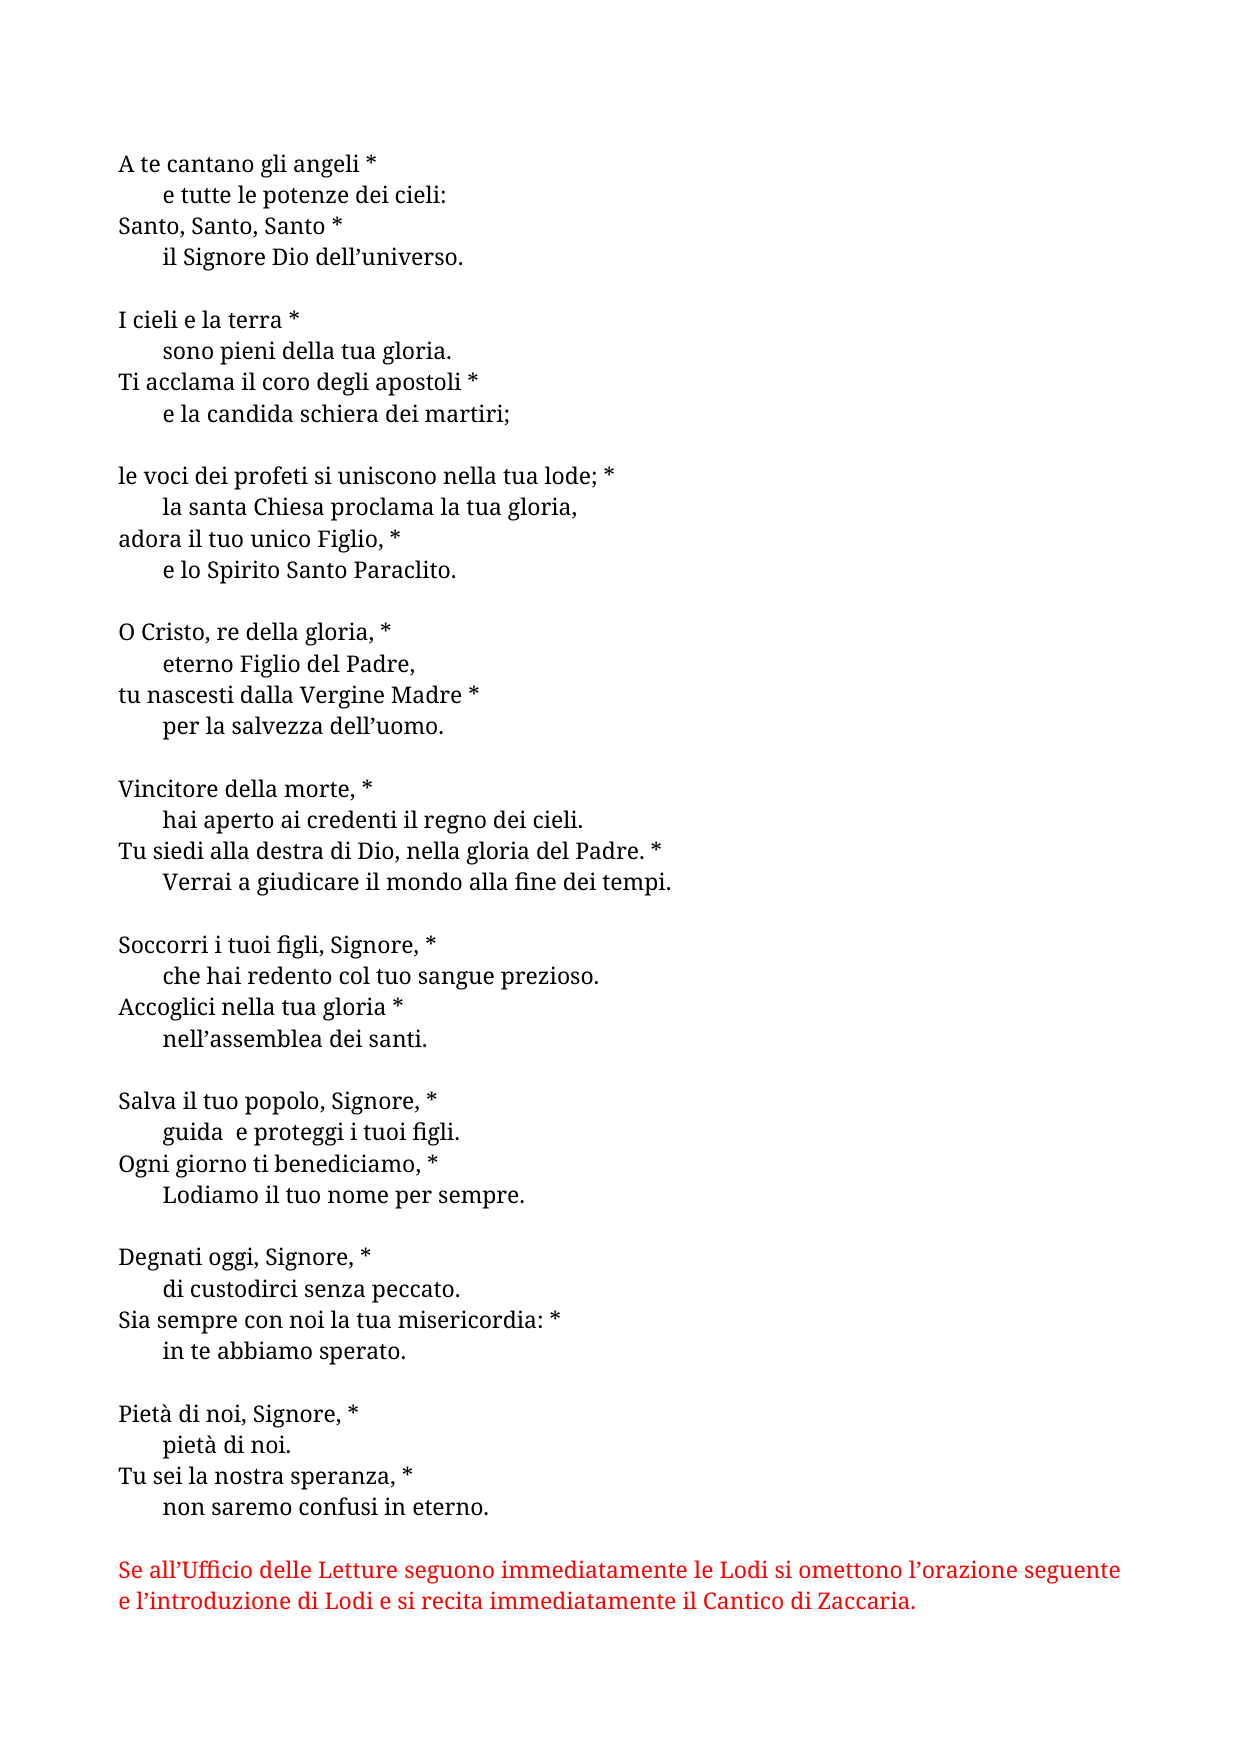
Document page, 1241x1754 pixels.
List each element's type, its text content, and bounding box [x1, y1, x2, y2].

text O Cristo, re della gloria, * [118, 616, 1122, 648]
text A te cantano gli angeli * [118, 148, 1122, 179]
text pietà di noi. [118, 1429, 1122, 1460]
text non saremo confusi in eterno. [118, 1491, 1122, 1523]
text nell’assemblea dei santi. [118, 1023, 1122, 1054]
text per la salvezza dell’uomo. [118, 710, 1122, 741]
text sono pieni della tua gloria. [118, 335, 1122, 366]
text guida e proteggi i tuoi figli. [118, 1116, 1122, 1148]
text Tu siedi alla destra di Dio, nella gloria del Padre. * [118, 835, 1122, 866]
text Degnati oggi, Signore, * [118, 1241, 1122, 1273]
text in te abbiamo sperato. [118, 1335, 1122, 1366]
text e lo Spirito Santo Paraclito. [118, 554, 1122, 585]
text la santa Chiesa proclama la tua gloria, [118, 491, 1122, 523]
text Tu sei la nostra speranza, * [118, 1460, 1122, 1491]
text Soccorri i tuoi figli, Signore, * [118, 929, 1122, 960]
text Verrai a giudicare il mondo alla fine dei tempi. [118, 866, 1122, 898]
text Ti acclama il coro degli apostoli * [118, 366, 1122, 398]
text tu nascesti dalla Vergine Madre * [118, 679, 1122, 710]
text eterno Figlio del Padre, [118, 648, 1122, 679]
text e la candida schiera dei martiri; [118, 398, 1122, 429]
text hai aperto ai credenti il regno dei cieli. [118, 804, 1122, 835]
text adora il tuo unico Figlio, * [118, 523, 1122, 554]
text Salva il tuo popolo, Signore, * [118, 1085, 1122, 1116]
text il Signore Dio dell’universo. [118, 241, 1122, 273]
text Accoglici nella tua gloria * [118, 991, 1122, 1023]
text Se all’Ufficio delle Letture seguono immediatamente le Lodi si omettono l’orazione seguente e l’introduzione di Lodi e si recita immediatamente il Cantico di Zaccaria. [118, 1554, 1122, 1616]
text Pietà di noi, Signore, * [118, 1398, 1122, 1429]
text che hai redento col tuo sangue prezioso. [118, 960, 1122, 991]
text Sia sempre con noi la tua misericordia: * [118, 1304, 1122, 1335]
text Lodiamo il tuo nome per sempre. [118, 1179, 1122, 1210]
text Vincitore della morte, * [118, 773, 1122, 804]
text I cieli e la terra * [118, 304, 1122, 335]
text di custodirci senza peccato. [118, 1273, 1122, 1304]
text le voci dei profeti si uniscono nella tua lode; * [118, 460, 1122, 491]
text e tutte le potenze dei cieli: [118, 179, 1122, 210]
text Santo, Santo, Santo * [118, 210, 1122, 241]
text Ogni giorno ti benediciamo, * [118, 1148, 1122, 1179]
